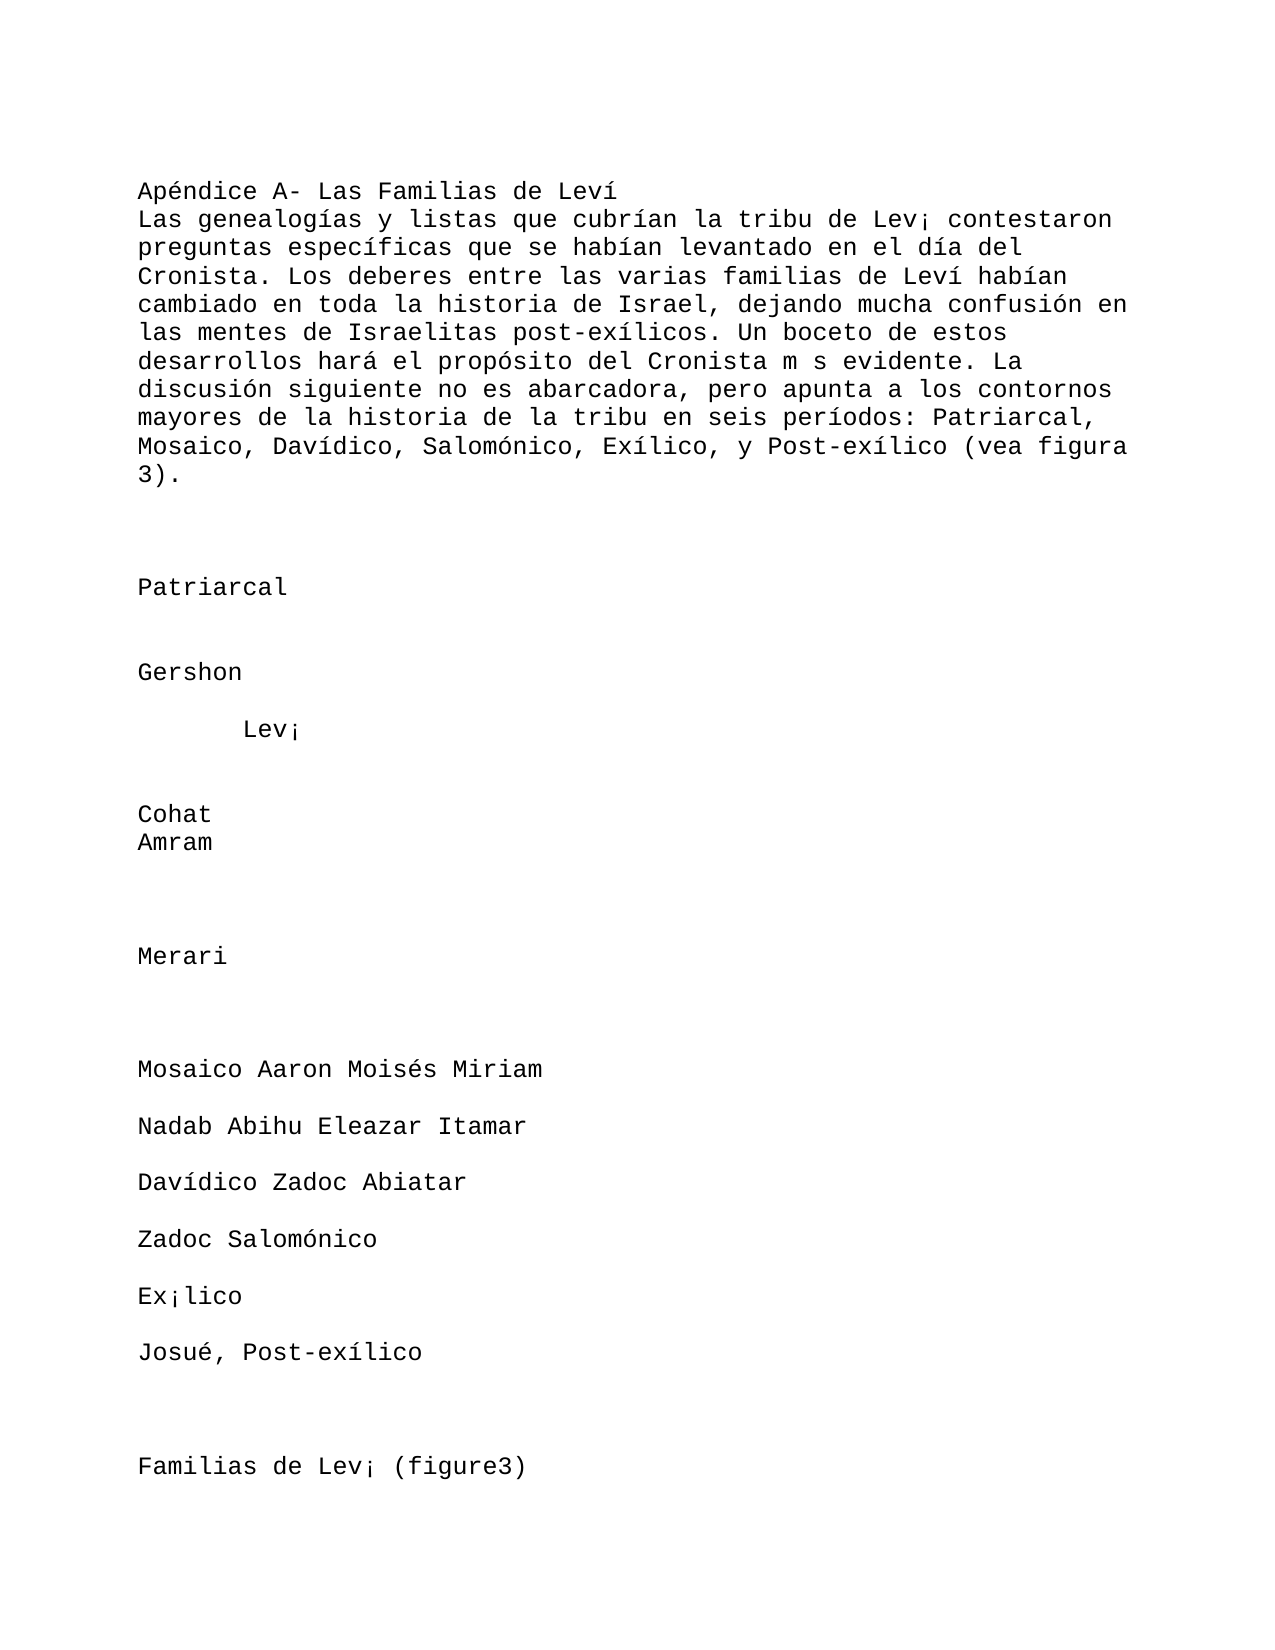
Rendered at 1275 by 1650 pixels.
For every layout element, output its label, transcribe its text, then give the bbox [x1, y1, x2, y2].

text Zadoc Salomónico [137, 1227, 1138, 1255]
text Las genealogías y listas que cubrían la tribu de Lev¡ contestaron preguntas específicas que se habían levantado en el día del Cronista. Los deberes entre las varias familias de Leví habían cambiado en toda la historia de Israel, dejando mucha confusión en las mentes de Israelitas post-exílicos. Un boceto de estos desarrollos hará el propósito del Cronista m s evidente. La discusión siguiente no es abarcadora, pero apunta a los contornos mayores de la historia de la tribu en seis períodos: Patriarcal, Mosaico, Davídico, Salomónico, Exílico, y Post-exílico (vea figura 3). [137, 207, 1138, 490]
text Familias de Lev¡ (figure3) [137, 1453, 1138, 1482]
text Ex¡lico [137, 1283, 1138, 1312]
text Nadab Abihu Eleazar Itamar [137, 1113, 1138, 1142]
text Cohat [137, 802, 1138, 830]
text Lev¡ [137, 717, 1138, 745]
text Mosaico Aaron Moisés Miriam [137, 1057, 1138, 1085]
text Amram [137, 830, 1138, 858]
text Patriarcal [137, 575, 1138, 603]
text Merari [137, 943, 1138, 972]
text Gershon [137, 660, 1138, 688]
text Josué‚ Post-exílico [137, 1340, 1138, 1368]
text Davídico Zadoc Abiatar [137, 1170, 1138, 1198]
text Apéndice A- Las Familias de Leví [137, 178, 1138, 207]
